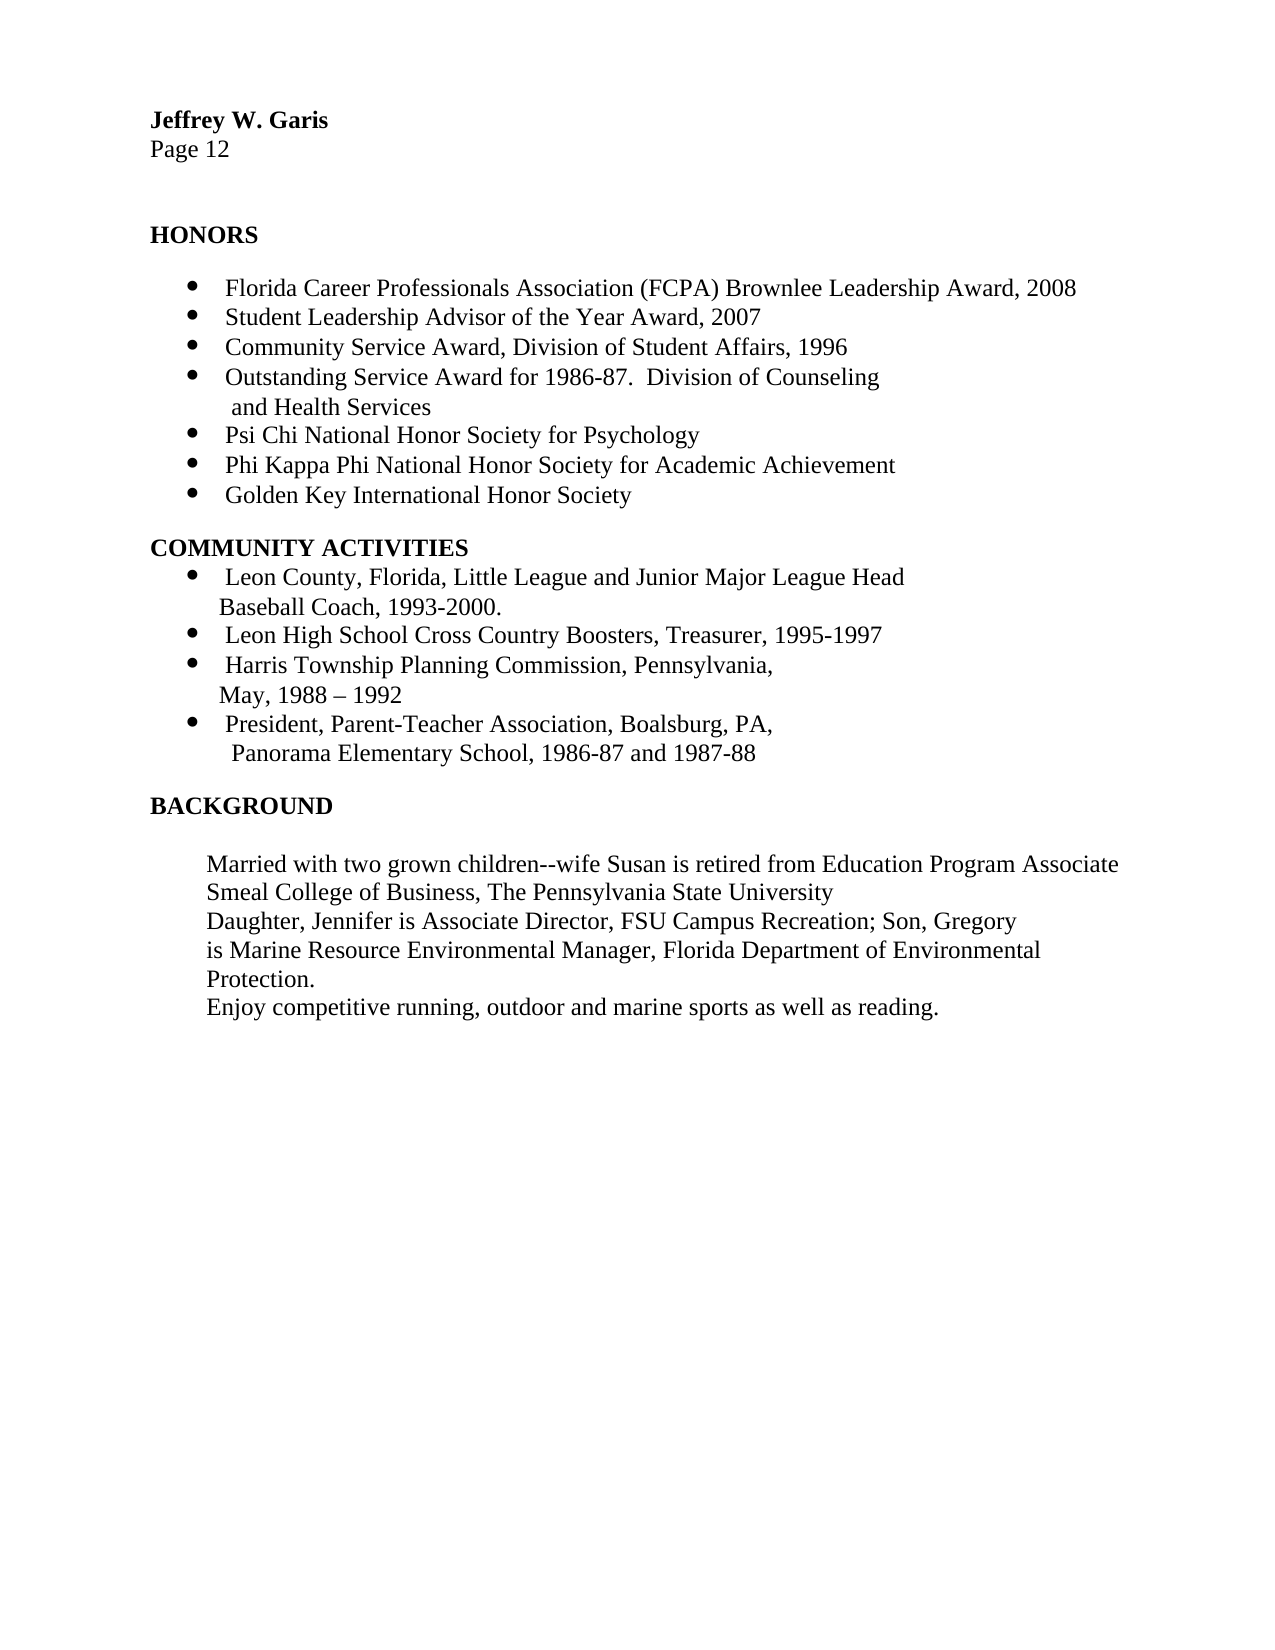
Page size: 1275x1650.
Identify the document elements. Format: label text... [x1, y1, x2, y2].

list Career Professionals Association (FCPA) Brownlee Leadership Award, 2008 [187, 273, 1125, 302]
text Page 12 [150, 134, 1125, 162]
list Golden Key International Honor Society [187, 480, 1125, 509]
subtitle COMMUNITY ACTIVITIES [150, 533, 1125, 562]
list Outstanding Service Award for 1986-87. Division of Counseling [187, 362, 1125, 392]
list Cross Country Boosters, Treasurer, 1995-1997 [187, 621, 1125, 650]
list Student Leadership Advisor of the Year Award, 2007 [187, 302, 1125, 332]
text is Marine Resource Environmental Manager, Florida Department of Environmental [150, 935, 1125, 964]
list Community Service Award, Division of Student Affairs, 1996 [187, 332, 1125, 362]
text Smeal College of Business, The Pennsylvania State University [150, 877, 1125, 906]
list Planning Commission, , [187, 650, 1125, 680]
list Psi Chi National Honor Society for Psychology [187, 420, 1125, 450]
text Enjoy competitive running, outdoor and marine sports as well as reading. [150, 992, 1125, 1021]
text Panorama Elementary School, 1986-87 and 1987-88 [187, 738, 1125, 767]
list , , Little League and Junior Major League Head [187, 562, 1125, 592]
text Baseball Coach, 1993-2000. [187, 592, 1125, 621]
list President, Parent-Teacher Association, , [187, 709, 1125, 738]
text Married with two grown children--wife Susan is retired from Education Program Associate [150, 849, 1125, 877]
text Daughter, Jennifer is Associate Director, FSU Campus Recreation; Son, Gregory [150, 906, 1125, 935]
text May, 1988 – 1992 [187, 680, 1125, 709]
text Protection. [150, 964, 1125, 992]
subtitle Jeffrey W. Garis [150, 105, 1125, 134]
text and Health Services [150, 392, 1125, 420]
list Phi Kappa Phi National Honor Society for Academic Achievement [187, 450, 1125, 480]
subtitle HONORS [150, 220, 1125, 249]
subtitle BACKGROUND [150, 791, 1125, 820]
